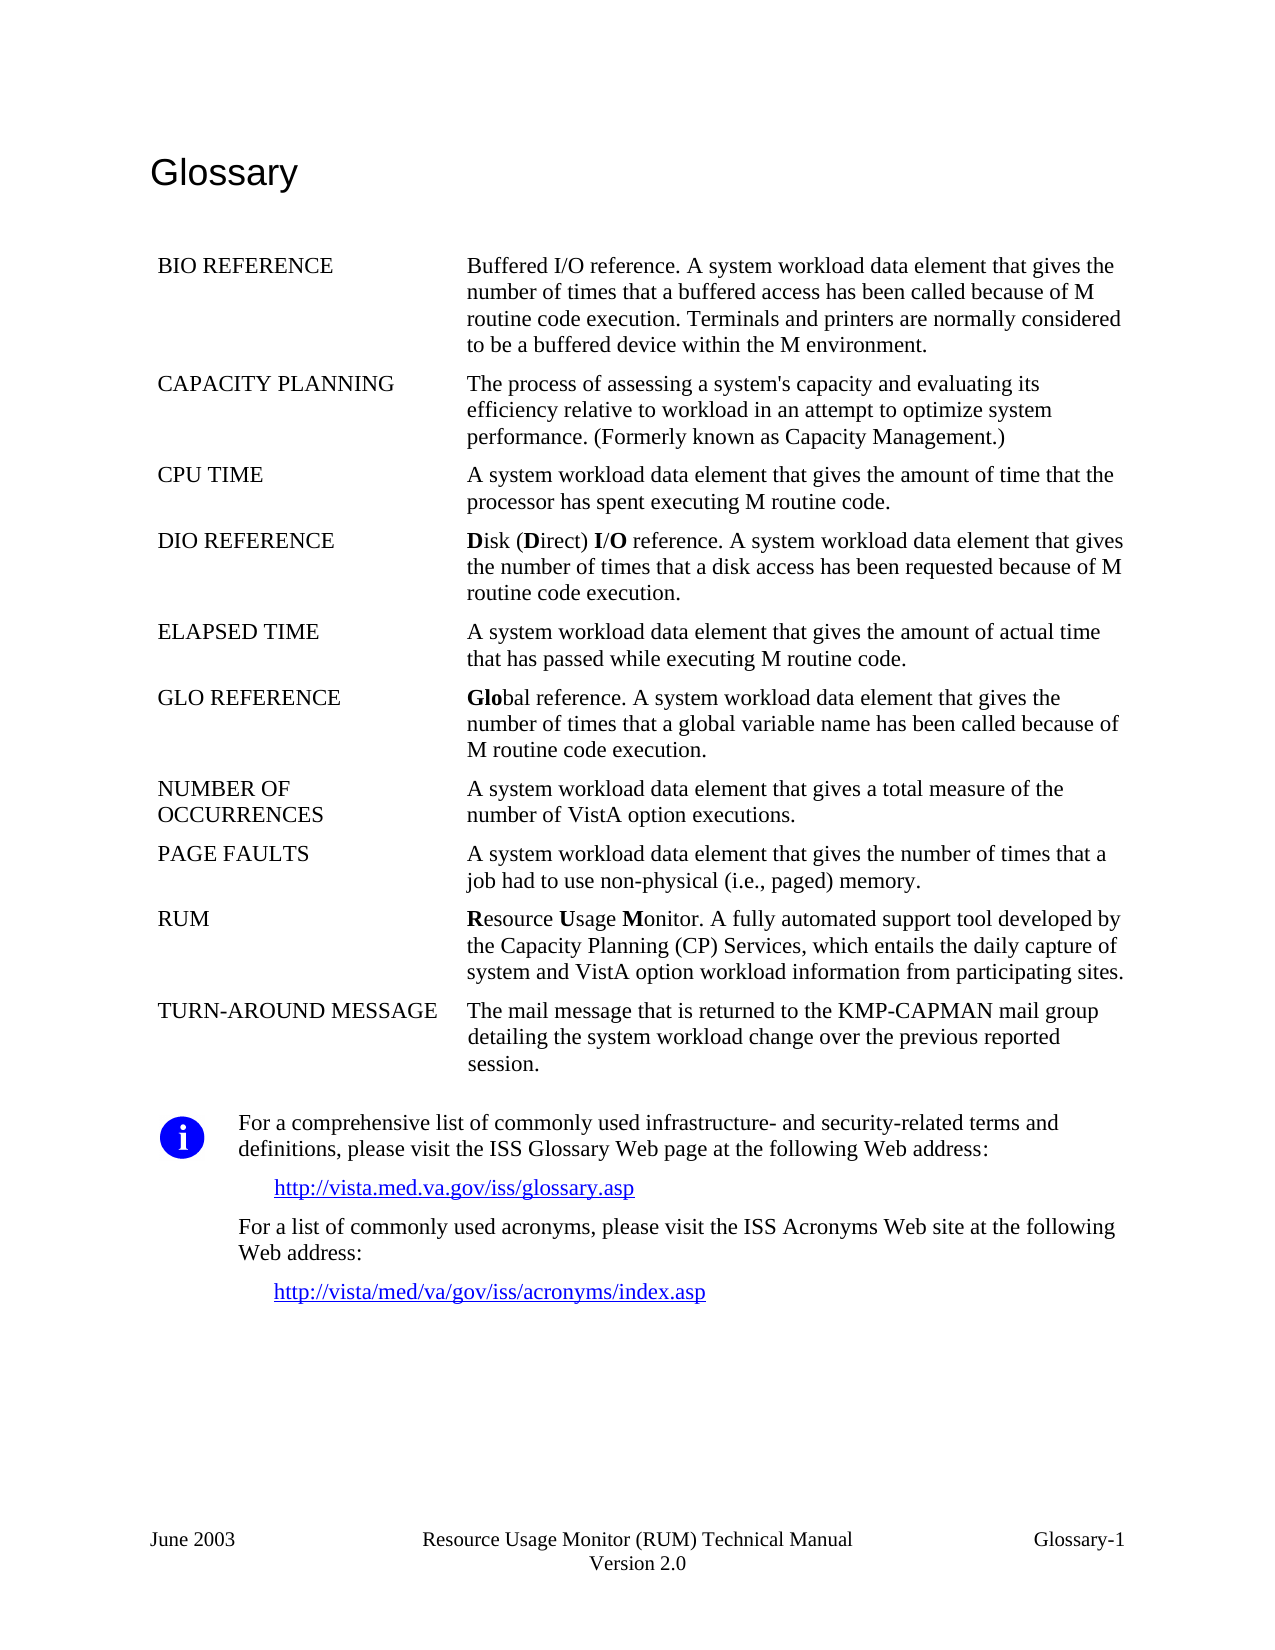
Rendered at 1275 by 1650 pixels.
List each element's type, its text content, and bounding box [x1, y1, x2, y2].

table_cell CPU TIME [149, 455, 458, 521]
table_header Buffered I/O reference. A system workload data element that gives the number of times that a buffered access has been called because of M routine code execution. Terminals and printers are normally considered to be a buffered device within the M environment. [458, 246, 1133, 364]
table_cell ELAPSED TIME [149, 612, 458, 677]
table_cell The process of assessing a system's capacity and evaluating its efficiency relative to workload in an attempt to optimize system performance. (Formerly known as Capacity Management.) [458, 364, 1133, 455]
table_cell Resource Usage Monitor. A fully automated support tool developed by the Capacity Planning (CP) Services, which entails the daily capture of system and option workload information from participating sites. [458, 899, 1133, 991]
table_cell FAULTS [149, 834, 458, 899]
table_cell TURN-AROUND MESSAGE [149, 991, 458, 1082]
table_cell CAPACITY PLANNING [149, 364, 458, 455]
table_cell GLO REFERENCE [149, 677, 458, 769]
table_header REFERENCE [149, 246, 458, 364]
table_cell RUM [149, 899, 458, 991]
table_cell Disk (Direct) I/O reference. A system workload data element that gives the number of times that a disk access has been requested because of M routine code execution. [458, 521, 1133, 612]
table_cell A system workload data element that gives the number of times that a job had to use non-physical (i.e., paged) memory. [458, 834, 1133, 899]
table_header For a comprehensive list of commonly used infrastructure- and security-related terms and definitions, please visit the ISS Glossary Web page at the following Web address: http://vista.med.va.gov/iss/glossary.asp For a list of commonly used acronyms, please visit the ISS Acronyms Web site at the following Web address: http://vista/med/va/gov/iss/acronyms/index.asp [227, 1109, 1136, 1304]
table_cell A system workload data element that gives the amount of time that the processor has spent executing M routine code. [458, 455, 1133, 521]
table_cell NUMBER OF OCCURRENCES [149, 769, 458, 834]
picture [159, 1115, 205, 1161]
table_cell The mail message that is returned to the -CAPMAN mail group detailing the system workload change over the previous reported session. [458, 991, 1133, 1082]
table_header [150, 1109, 227, 1304]
table_cell A system workload data element that gives the amount of actual time that has passed while executing M routine code. [458, 612, 1133, 677]
subtitle Glossary [150, 150, 1125, 193]
table_cell Global reference. A system workload data element that gives the number of times that a global variable name has been called because of M routine code execution. [458, 677, 1133, 769]
table_cell A system workload data element that gives a total measure of the number of option executions. [458, 769, 1133, 834]
table_cell DIO REFERENCE [149, 521, 458, 612]
